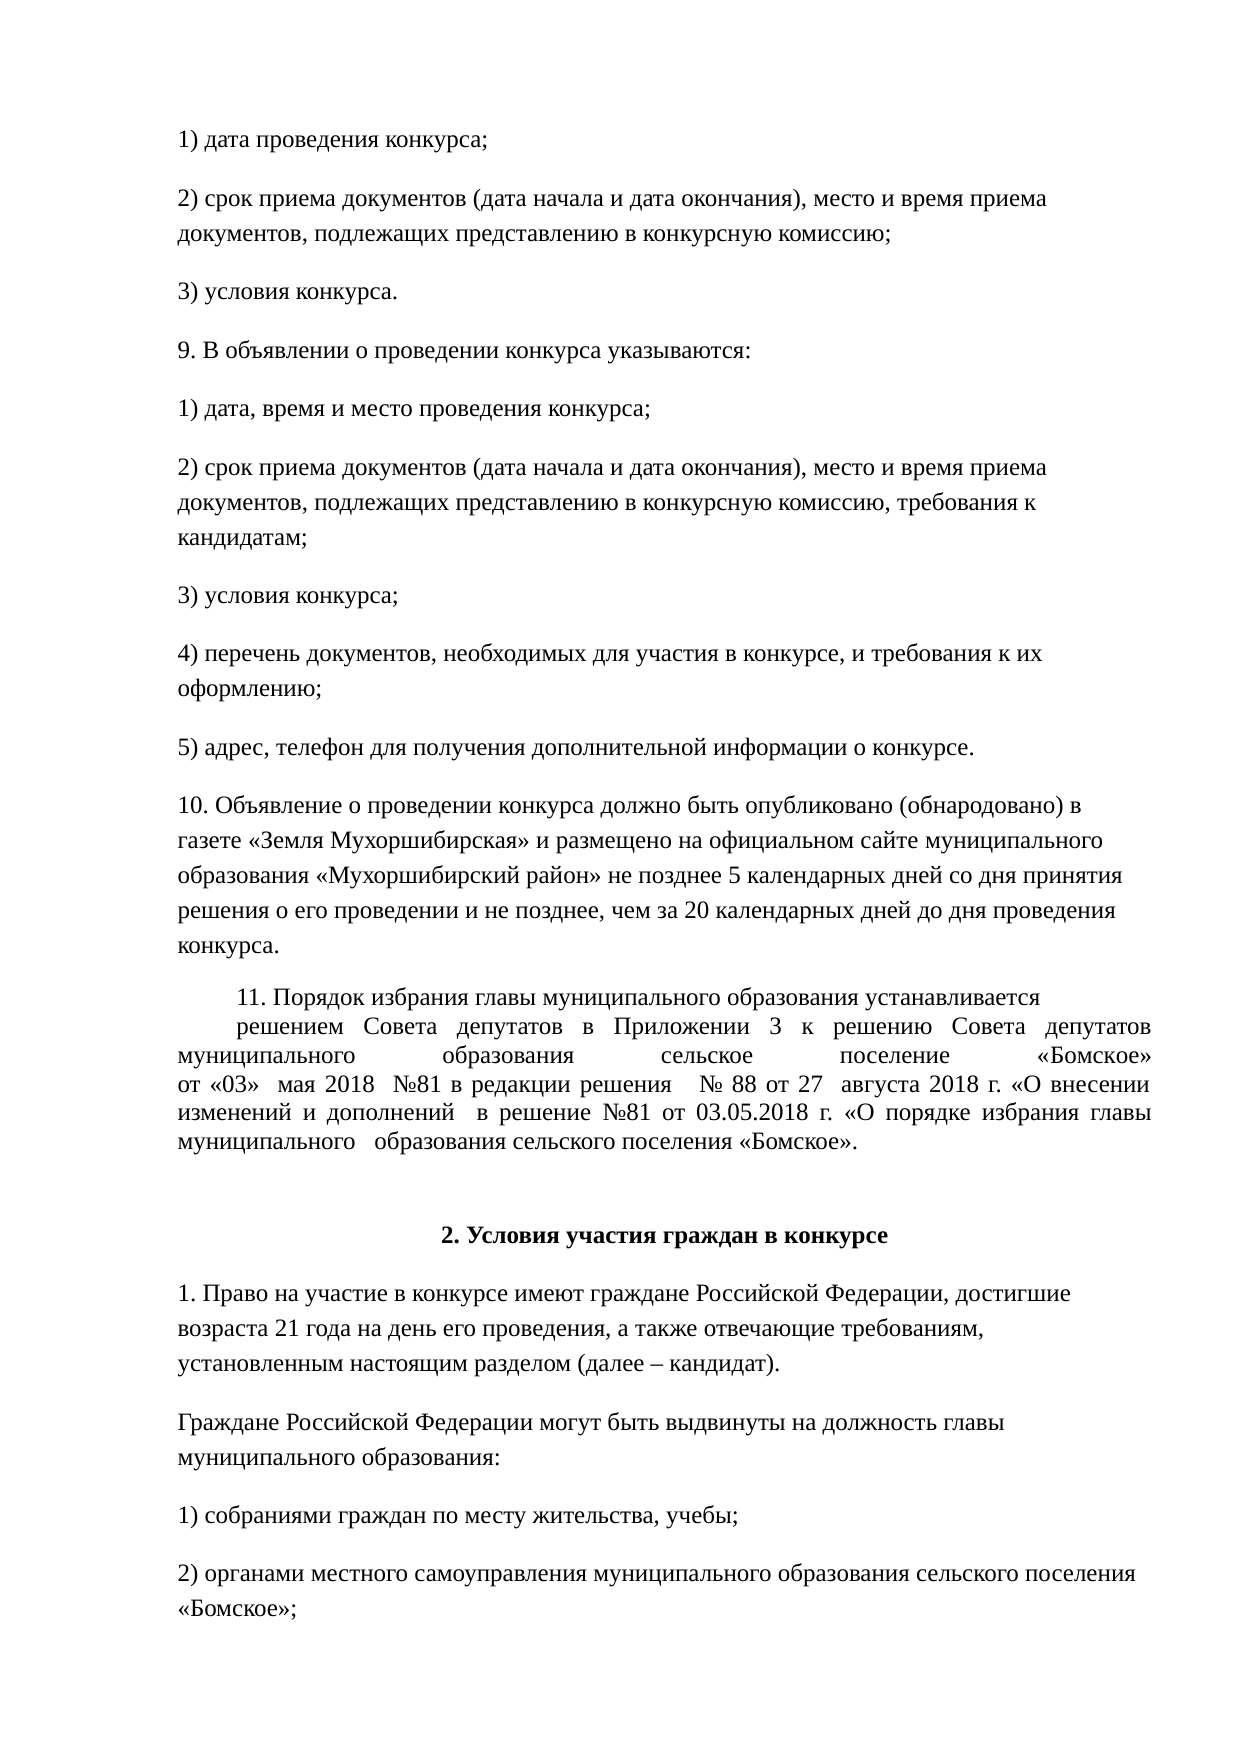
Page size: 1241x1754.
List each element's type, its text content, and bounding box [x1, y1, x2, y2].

text 3) условия конкурса. [177, 270, 1152, 305]
text 2) срок приема документов (дата начала и дата окончания), место и время приема документов, подлежащих представлению в конкурсную комиссию; [177, 177, 1152, 247]
text 2. Условия участия граждан в конкурсе [177, 1213, 1152, 1248]
text Граждане Российской Федерации могут быть выдвинуты на должность главы муниципального образования: [177, 1400, 1152, 1470]
text 4) перечень документов, необходимых для участия в конкурсе, и требования к их оформлению; [177, 632, 1152, 702]
text 2) органами местного самоуправления муниципального образования сельского поселения «Бомское»; [177, 1552, 1152, 1622]
text решением Совета депутатов в Приложении 3 к решению Совета депутатов муниципального образования сельское поселение «Бомское» от «03» мая 2018 №81 в редакции решения № 88 от 27 августа 2018 г. «О внесении изменений и дополнений в решение №81 от 03.05.2018 г. «О порядке избрания главы муниципального образования сельского поселения «Бомское». [177, 1011, 1152, 1155]
text 10. Объявление о проведении конкурса должно быть опубликовано (обнародовано) в газете «Земля Мухоршибирская» и размещено на официальном сайте муниципального образования «Мухоршибирский район» не позднее 5 календарных дней со дня принятия решения о его проведении и не позднее, чем за 20 календарных дней до дня проведения конкурса. [177, 784, 1152, 959]
text 1) собраниями граждан по месту жительства, учебы; [177, 1494, 1152, 1529]
text 1) дата проведения конкурса; [177, 118, 1152, 153]
text 1. Право на участие в конкурсе имеют граждане Российской Федерации, достигшие возраста 21 года на день его проведения, а также отвечающие требованиям, установленным настоящим разделом (далее – кандидат). [177, 1272, 1152, 1377]
text 3) условия конкурса; [177, 574, 1152, 609]
text 5) адрес, телефон для получения дополнительной информации о конкурсе. [177, 726, 1152, 761]
text 1) дата, время и место проведения конкурса; [177, 387, 1152, 422]
text 11. Порядок избрания главы муниципального образования устанавливается [177, 982, 1152, 1011]
text 2) срок приема документов (дата начала и дата окончания), место и время приема документов, подлежащих представлению в конкурсную комиссию, требования к кандидатам; [177, 445, 1152, 550]
text 9. В объявлении о проведении конкурса указываются: [177, 328, 1152, 363]
